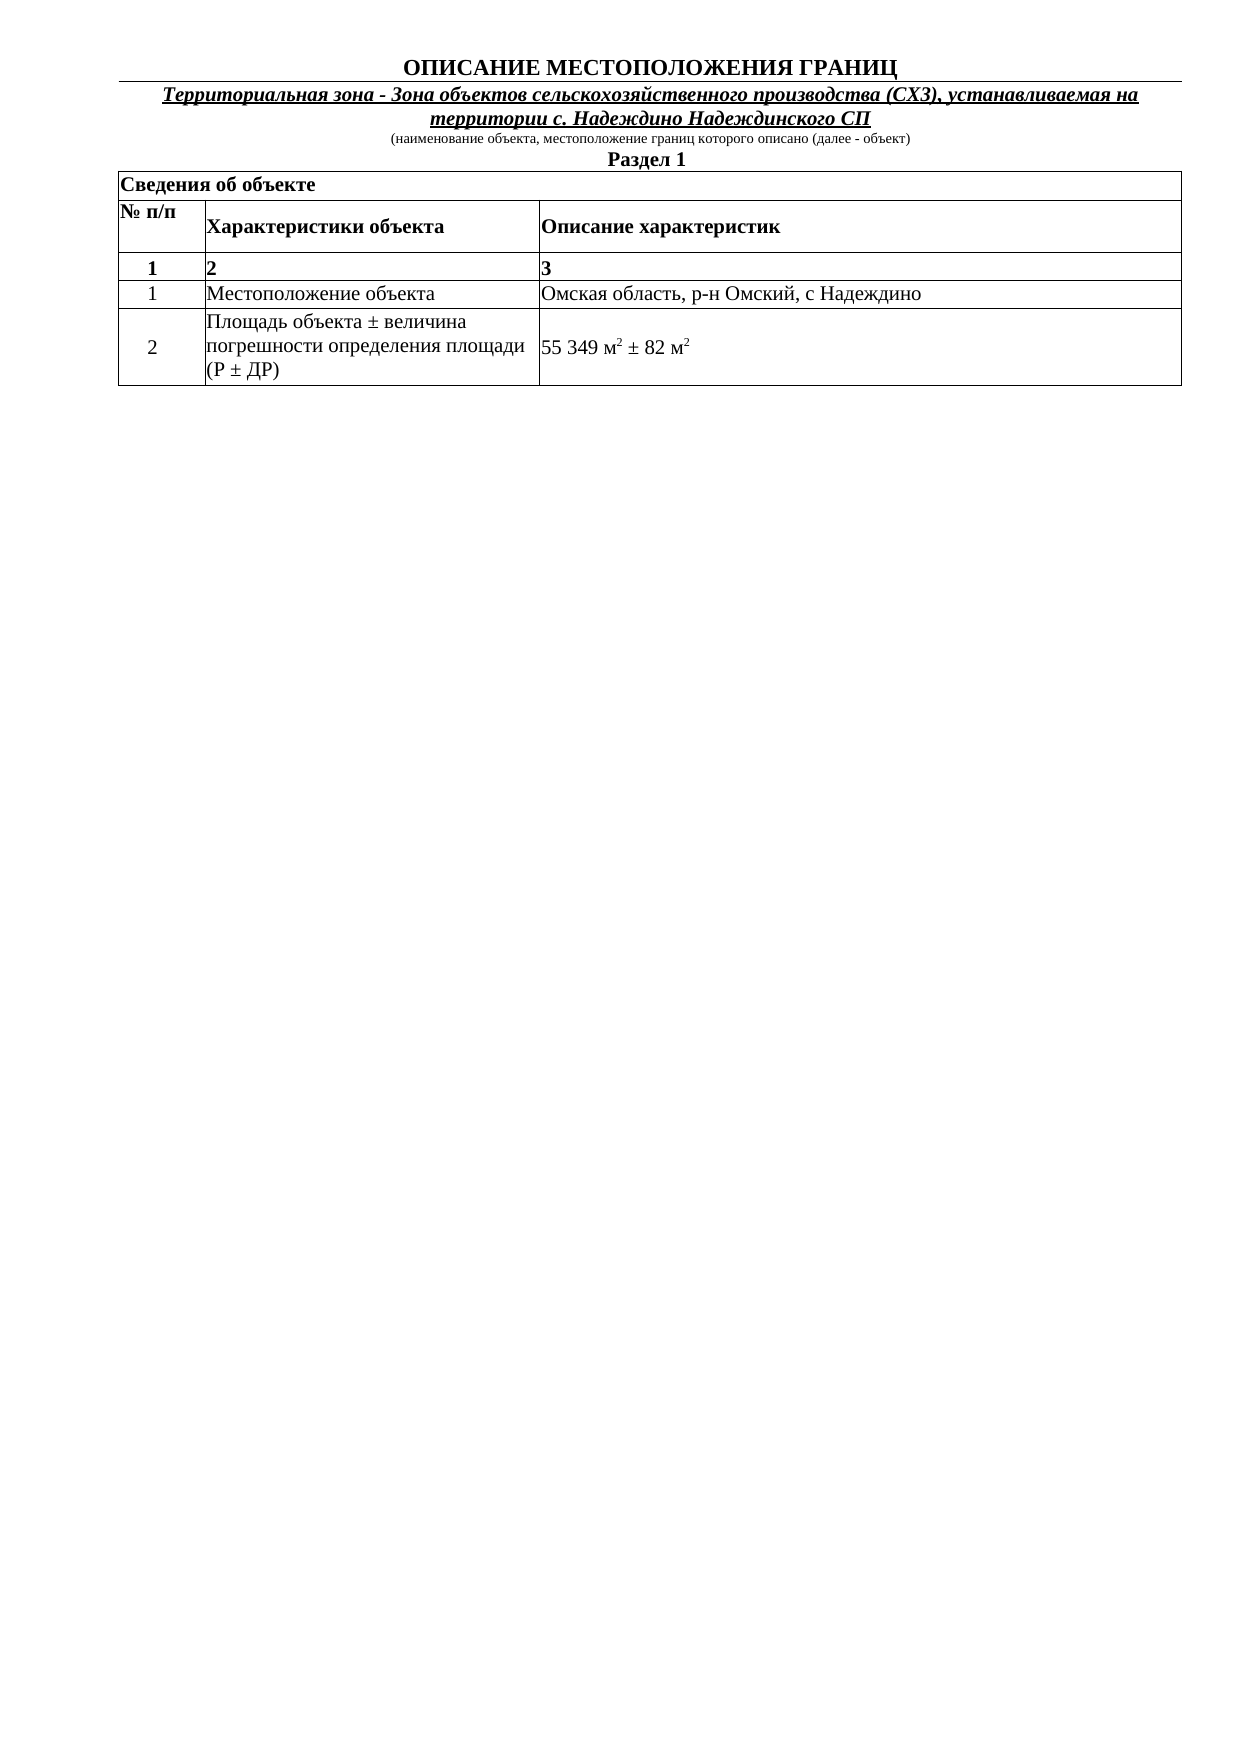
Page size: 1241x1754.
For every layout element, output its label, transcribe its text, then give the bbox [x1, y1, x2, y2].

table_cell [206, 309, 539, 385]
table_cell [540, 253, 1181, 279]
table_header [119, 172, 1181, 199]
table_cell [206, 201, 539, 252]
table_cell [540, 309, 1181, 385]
subtitle ОПИСАНИЕ МЕСТОПОЛОЖЕНИЯ ГРАНИЦ [118, 57, 1182, 81]
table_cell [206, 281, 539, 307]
text Территориальная зона - Зона объектов сельскохозяйственного производства (СХ3), устанавливаемая на территории с. Надеждино Надеждинского СП (наименование объекта, местоположение границ которого описано (далее - объект) [118, 82, 1182, 146]
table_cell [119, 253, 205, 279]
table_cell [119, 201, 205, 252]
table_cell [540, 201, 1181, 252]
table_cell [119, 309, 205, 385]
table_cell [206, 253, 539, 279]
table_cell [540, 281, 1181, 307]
text Раздел 1 [607, 146, 1182, 171]
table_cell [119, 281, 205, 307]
